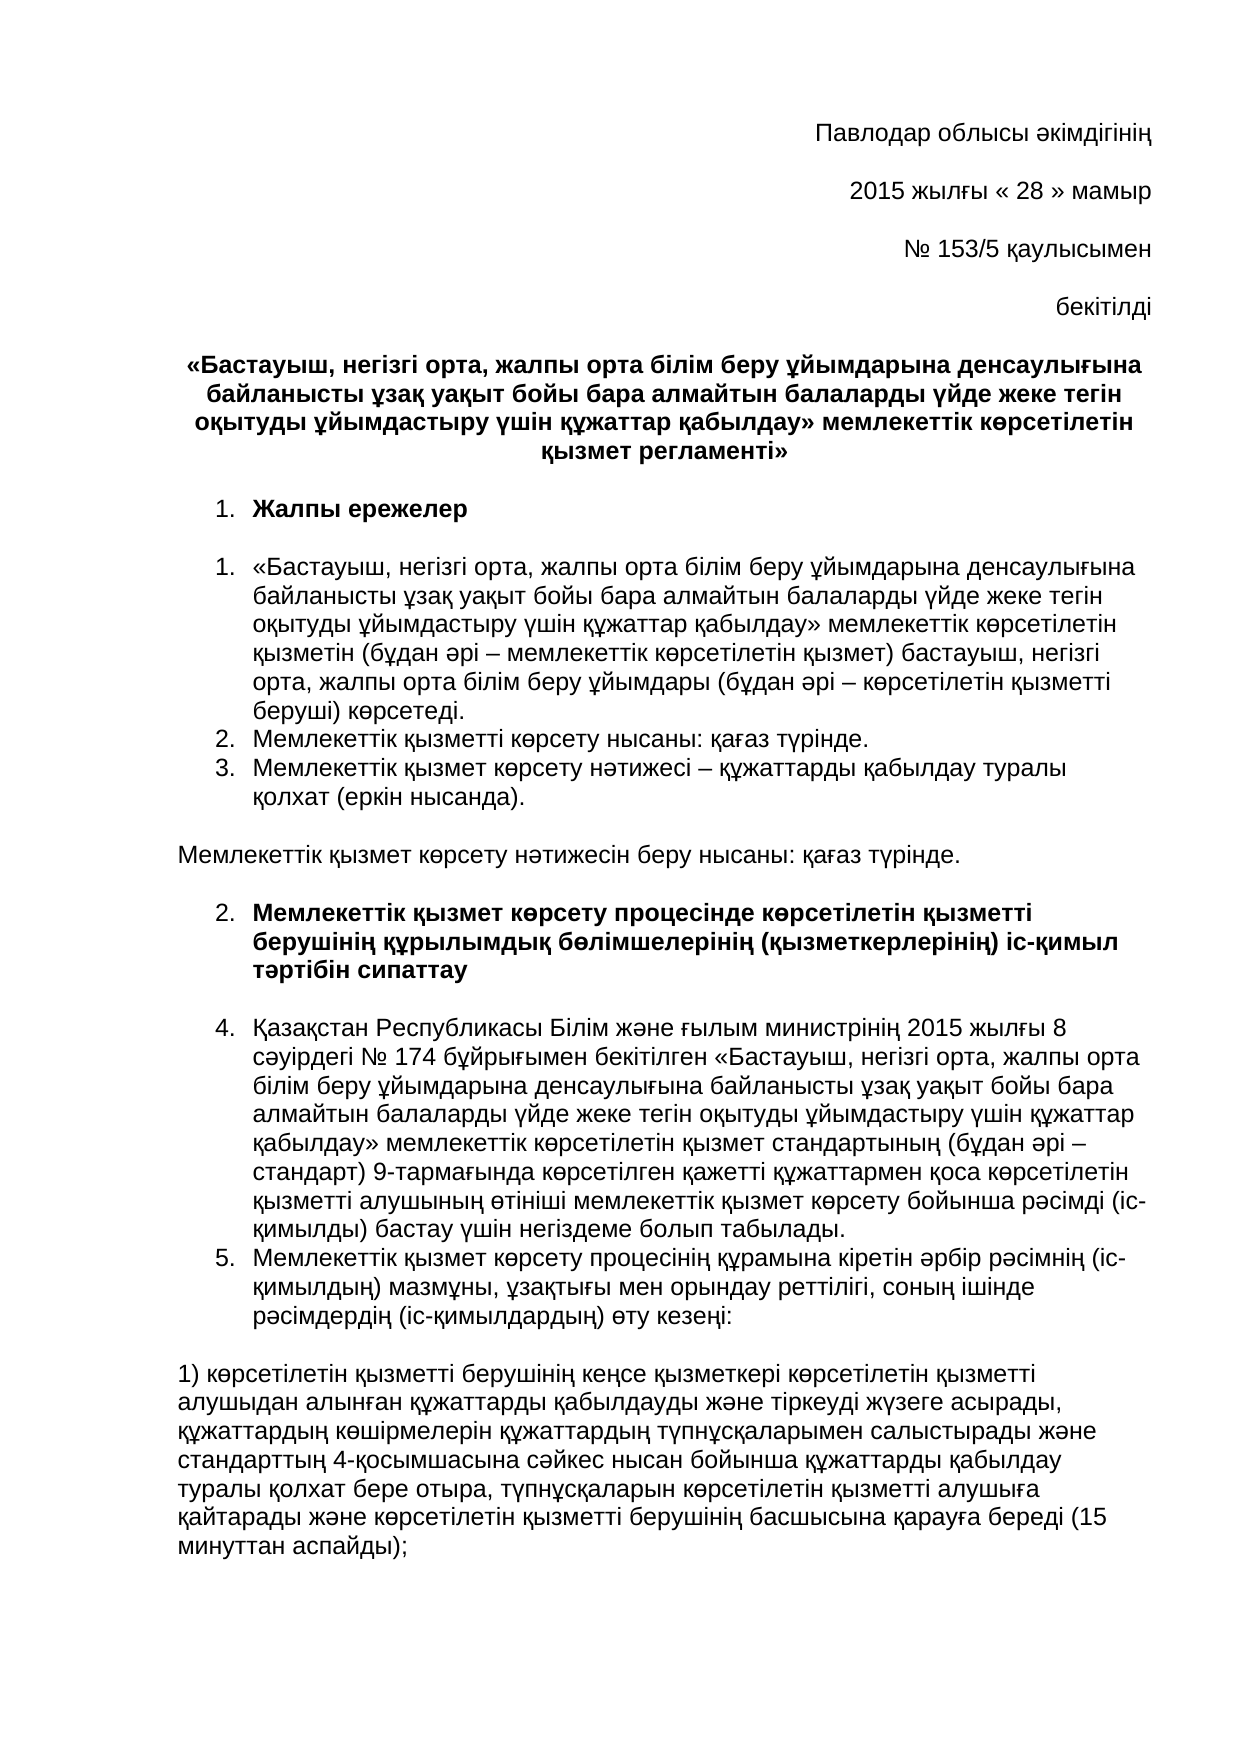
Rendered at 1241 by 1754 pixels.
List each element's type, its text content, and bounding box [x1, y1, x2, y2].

text бекітілді [177, 292, 1152, 321]
list Жалпы ережелер [215, 494, 1152, 523]
text 1) көрсетілетін қызметті берушінің кеңсе қызметкері көрсетілетін қызметті алушыдан алынған құжаттарды қабылдауды және тіркеуді жүзеге асырады, құжаттардың көшірмелерін құжаттардың түпнұсқаларымен салыстырады және стандарттың 4-қосымшасына сәйкес нысан бойынша құжаттарды қабылдау туралы қолхат бере отыра, түпнұсқаларын көрсетілетін қызметті алушыға қайтарады және көрсетілетін қызметті берушінің басшысына қарауға береді (15 минуттан аспайды); [177, 1358, 1152, 1560]
text № 153/5 қаулысымен [177, 234, 1152, 263]
text Павлодар облысы әкімдігінің [177, 118, 1152, 147]
list Қазақстан Республикасы Білім және ғылым министрінің 2015 жылғы 8 сәуірдегі № 174 бұйрығымен бекітілген «Бастауыш, негізгі орта, жалпы орта білім беру ұйымдарына денсаулығына байланысты ұзақ уақыт бойы бара алмайтын балаларды үйде жеке тегін оқытуды ұйымдастыру үшін құжаттар қабылдау» мемлекеттік көрсетілетін қызмет стандартының (бұдан әрі – стандарт) 9-тармағында көрсетілген қажетті құжаттармен қоса көрсетілетін қызметті алушының өтініші мемлекеттік қызмет көрсету бойынша рәсімді (іс-қимылды) бастау үшін негіздеме болып табылады. [215, 1013, 1152, 1243]
list «Бастауыш, негізгі орта, жалпы орта білім беру ұйымдарына денсаулығына байланысты ұзақ уақыт бойы бара алмайтын балаларды үйде жеке тегін оқытуды ұйымдастыру үшін құжаттар қабылдау» мемлекеттік көрсетілетін қызметін (бұдан әрі – мемлекеттік көрсетілетін қызмет) бастауыш, негізгі орта, жалпы орта білім беру ұйымдары (бұдан әрі – көрсетілетін қызметті беруші) көрсетеді. [215, 552, 1152, 724]
text 2015 жылғы « 28 » мамыр [177, 176, 1152, 205]
text Мемлекеттік қызмет көрсету нәтижесін беру нысаны: қағаз түрінде. [177, 840, 1152, 868]
list Мемлекеттік қызмет көрсету процесінде көрсетілетін қызметті берушінің құрылымдық бөлімшелерінің (қызметкерлерінің) іс-қимыл тәртібін сипаттау [215, 898, 1152, 984]
list Мемлекеттік қызметті көрсету нысаны: қағаз түрінде. [215, 724, 1152, 753]
text «Бастауыш, негізгі орта, жалпы орта білім беру ұйымдарына денсаулығына байланысты ұзақ уақыт бойы бара алмайтын балаларды үйде жеке тегін оқытуды ұйымдастыру үшін құжаттар қабылдау» мемлекеттік көрсетілетін қызмет регламенті» [177, 350, 1152, 465]
list Мемлекеттік қызмет көрсету нәтижесі – құжаттарды қабылдау туралы қолхат (еркін нысанда). [215, 753, 1152, 811]
list Мемлекеттік қызмет көрсету процесінің құрамына кіретін әрбір рәсімнің (іс-қимылдың) мазмұны, ұзақтығы мен орындау реттілігі, соның ішінде рәсімдердің (іс-қимылдардың) өту кезеңі: [215, 1243, 1152, 1329]
